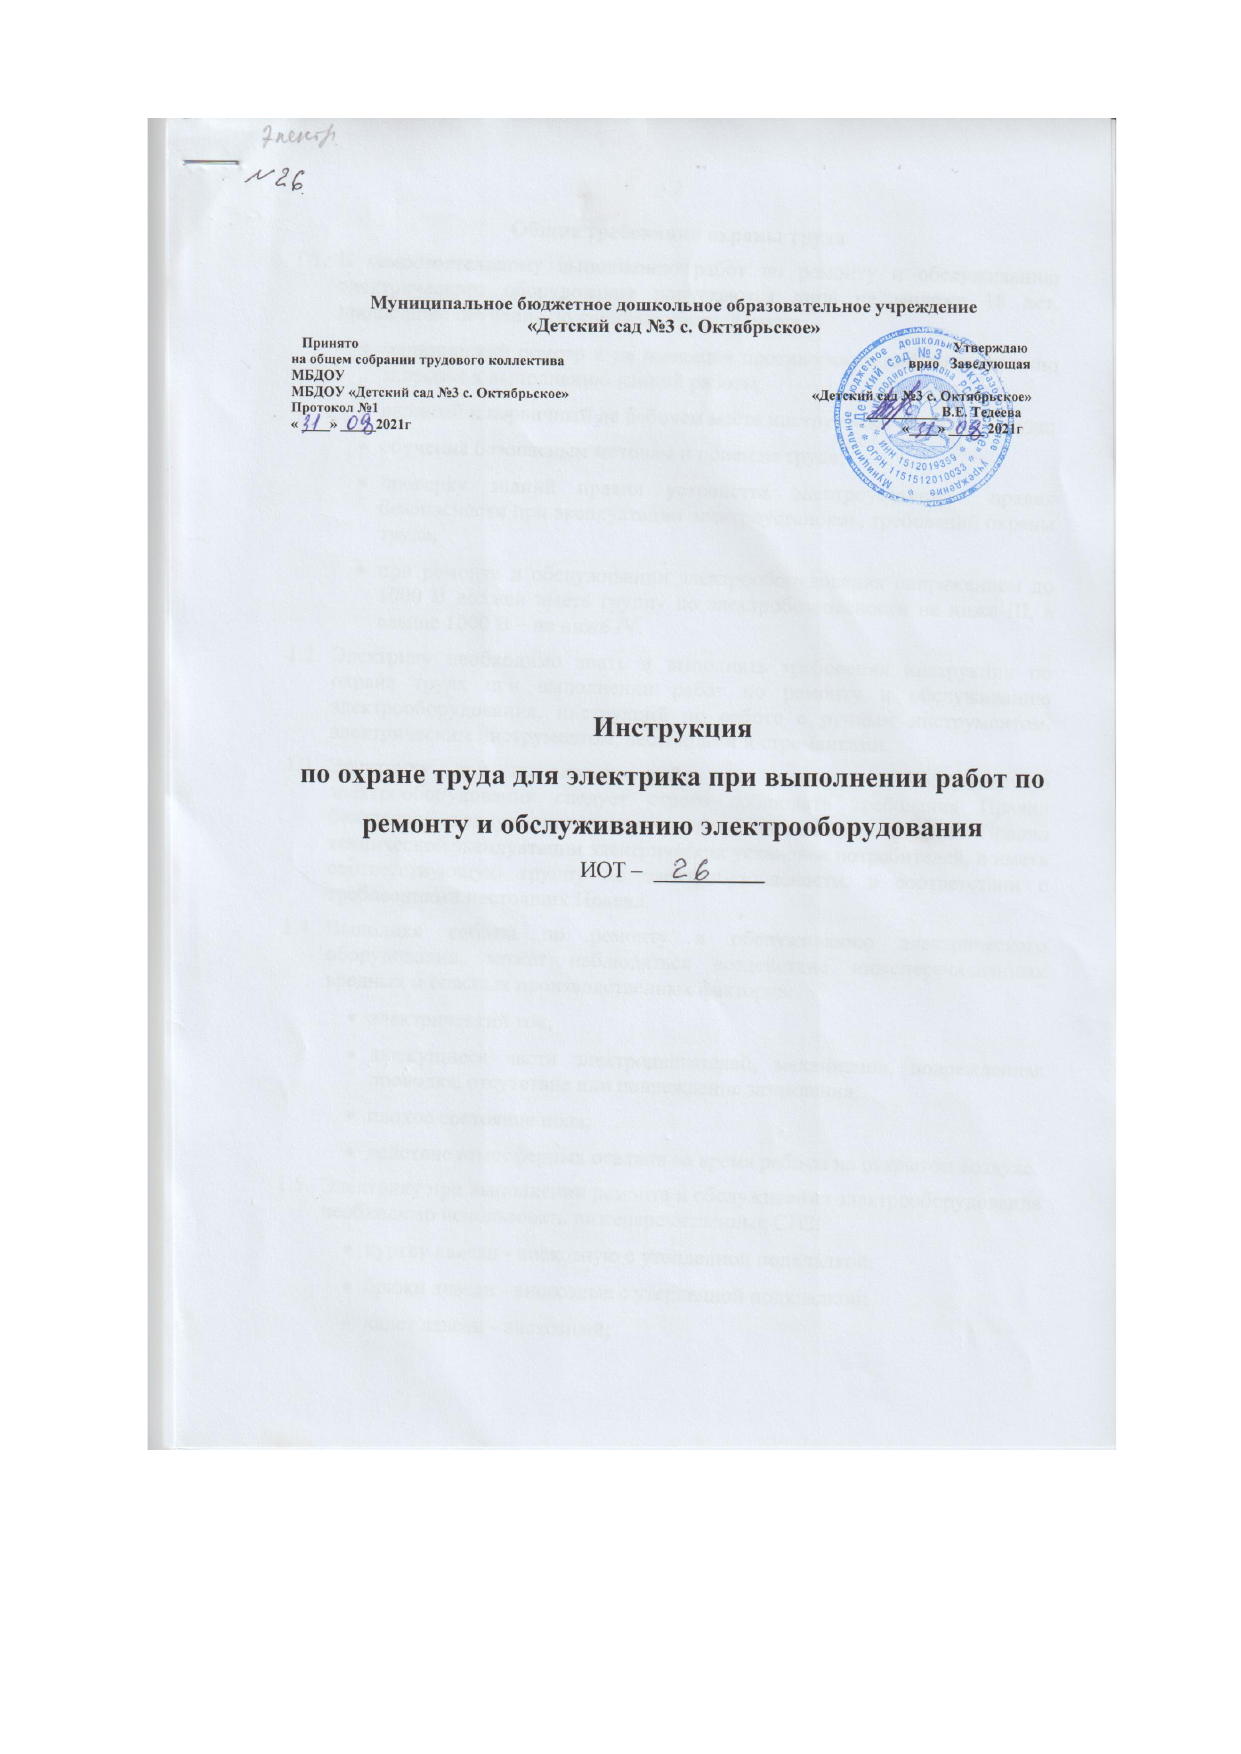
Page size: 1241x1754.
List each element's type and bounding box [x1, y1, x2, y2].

picture [147, 118, 1117, 1450]
